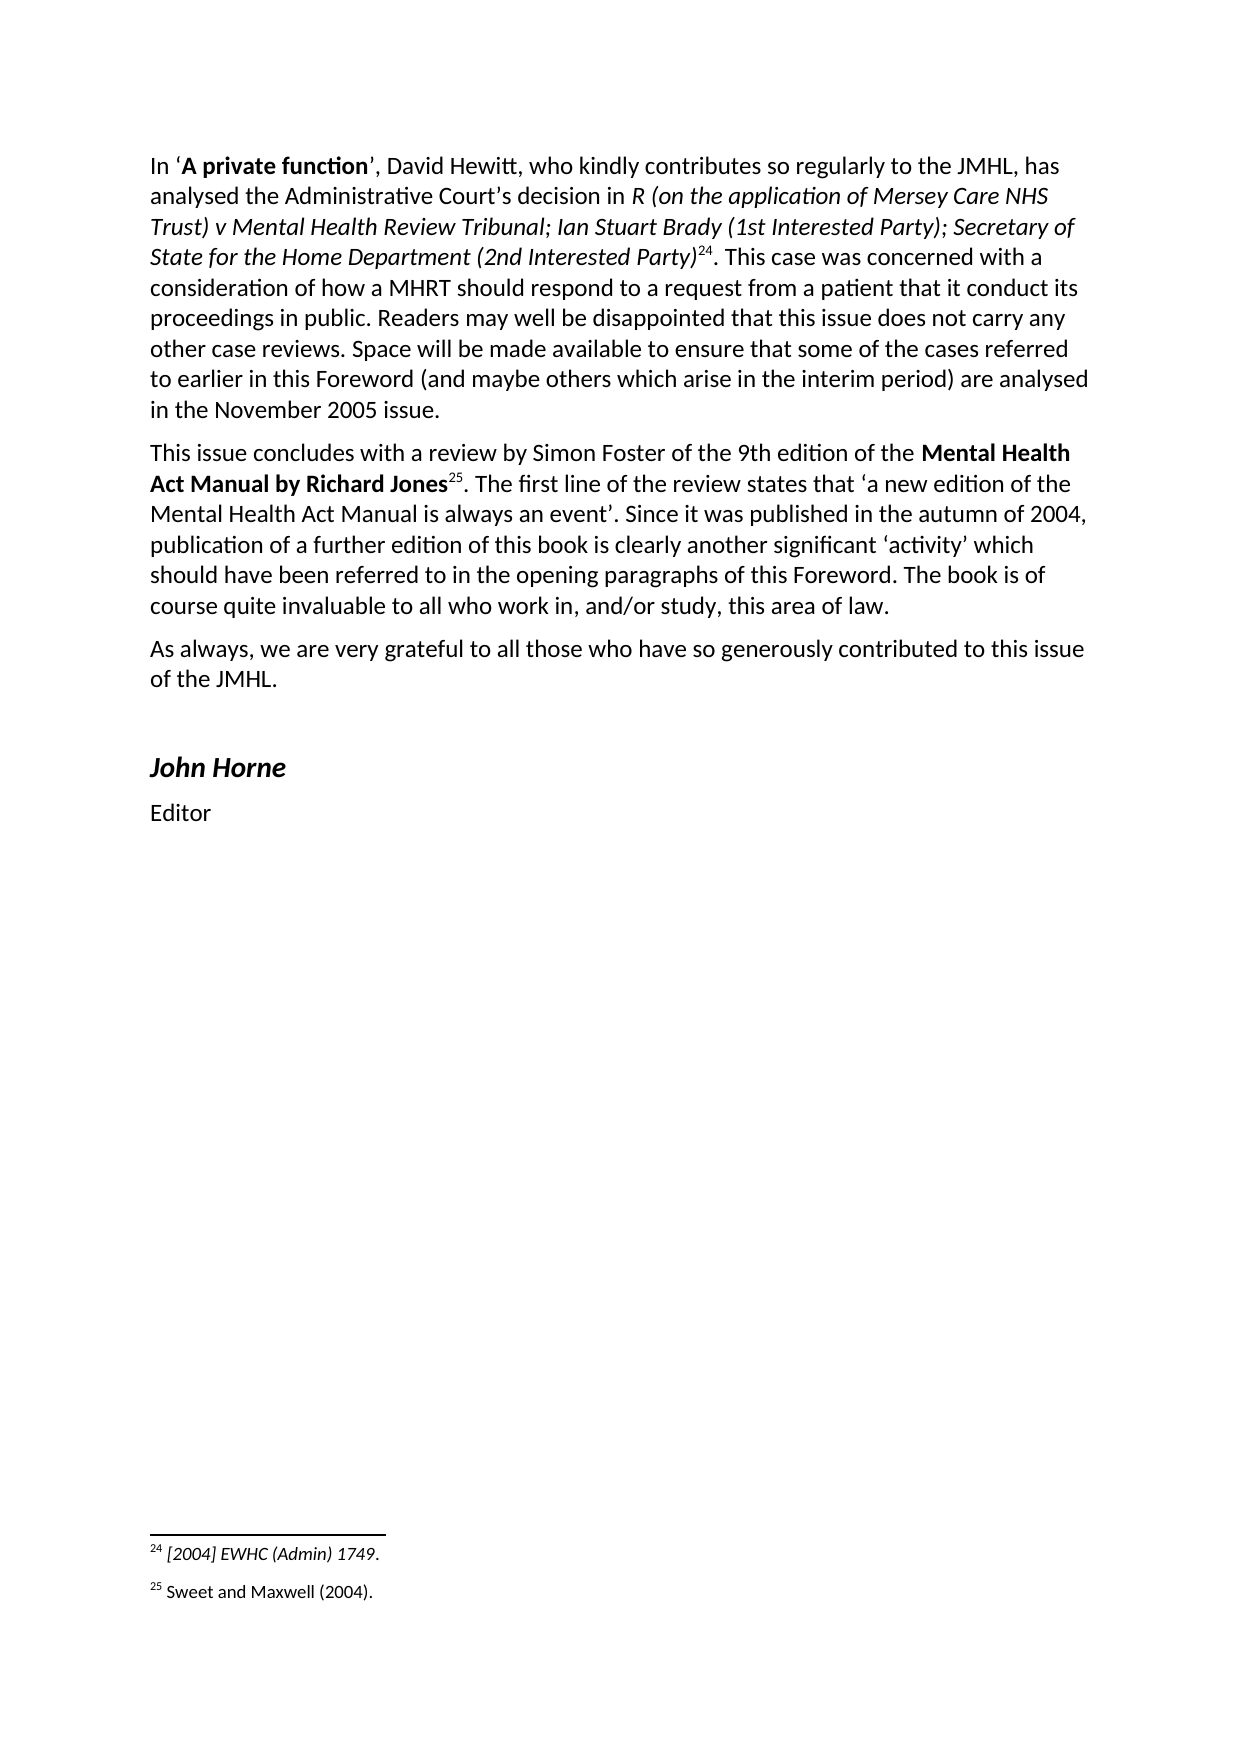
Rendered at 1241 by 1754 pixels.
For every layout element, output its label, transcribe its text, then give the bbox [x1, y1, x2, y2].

text John Horne [150, 749, 1090, 785]
text This issue concludes with a review by Simon Foster of the 9th edition of the Mental Health Act Manual by Richard Jones. The first line of the review states that ‘a new edition of the Mental Health Act Manual is always an event’. Since it was published in the autumn of 2004, publication of a further edition of this book is clearly another significant ‘activity’ which should have been referred to in the opening paragraphs of this Foreword. The book is of course quite invaluable to all who work in, and/or study, this area of law. [150, 437, 1090, 620]
text In ‘A private function’, David Hewitt, who kindly contributes so regularly to the JMHL, has analysed the Administrative Court’s decision in R (on the application of Mersey Care NHS Trust) v Mental Health Review Tribunal; Ian Stuart Brady (1st Interested Party); Secretary of State for the Home Department (2nd Interested Party). This case was concerned with a consideration of how a MHRT should respond to a request from a patient that it conduct its proceedings in public. Readers may well be disappointed that this issue does not carry any other case reviews. Space will be made available to ensure that some of the cases referred to earlier in this Foreword (and maybe others which arise in the interim period) are analysed in the November 2005 issue. [150, 150, 1090, 425]
text Editor [150, 797, 1090, 828]
text As always, we are very grateful to all those who have so generously contributed to this issue of the JMHL. [150, 633, 1090, 694]
